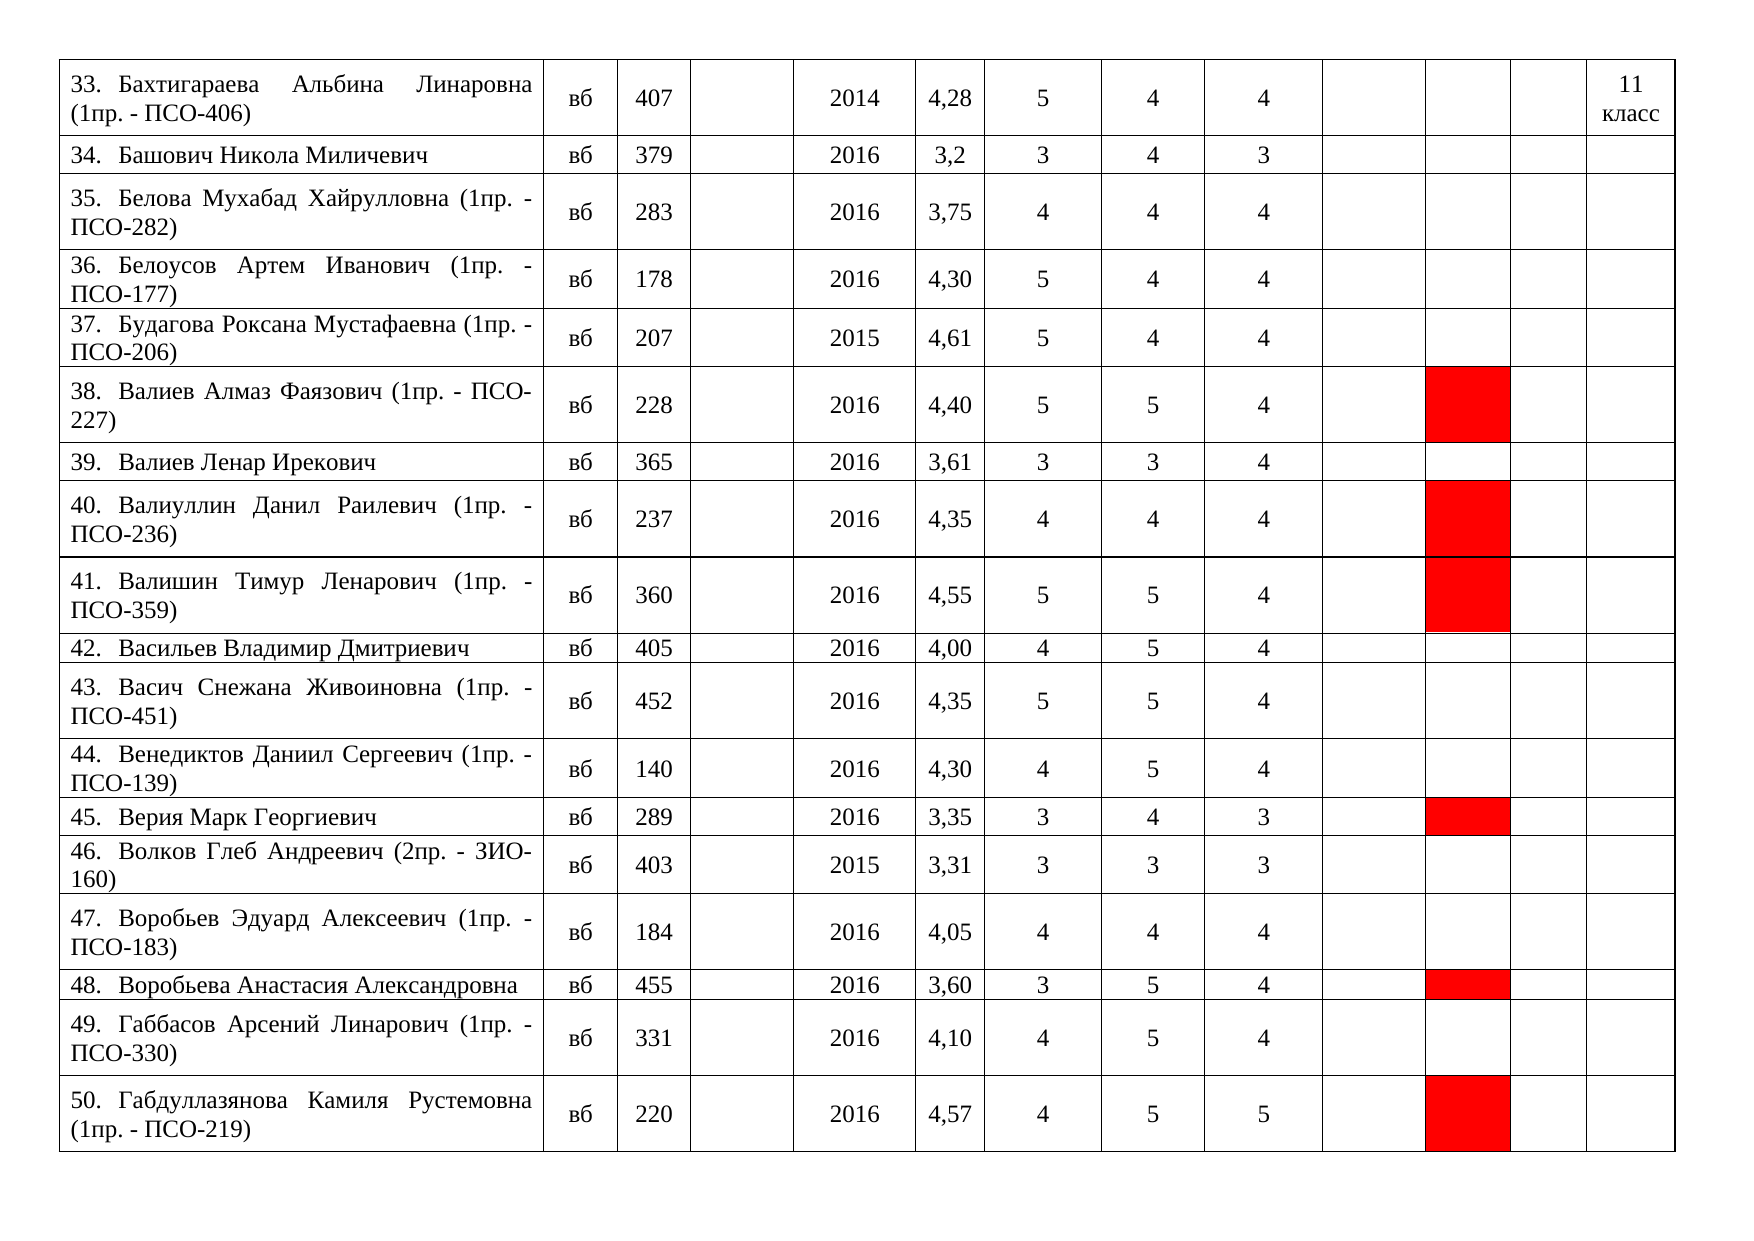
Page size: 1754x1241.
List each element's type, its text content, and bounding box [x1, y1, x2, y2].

table_cell [1426, 1000, 1510, 1075]
table_cell 2014 [794, 60, 915, 135]
table_cell [1426, 481, 1510, 556]
table_cell [1426, 558, 1510, 632]
table_cell 4,28 [916, 60, 984, 135]
table_cell 3 [985, 443, 1101, 480]
table_cell [691, 634, 793, 662]
table_cell [1587, 1000, 1674, 1075]
table_cell 283 [618, 174, 690, 249]
table_cell [1511, 836, 1586, 893]
table_cell [1426, 970, 1510, 999]
table_cell вб [544, 367, 617, 442]
table_cell [1323, 1076, 1425, 1151]
table_cell Венедиктов Даниил Сергеевич (1пр. - ПСО-139) [60, 739, 543, 797]
table_cell [1511, 367, 1586, 442]
table_cell 2016 [794, 663, 915, 738]
table_cell [1323, 136, 1425, 173]
table_cell 4 [1205, 558, 1322, 632]
table_cell вб [544, 443, 617, 480]
table_cell 5 [985, 309, 1101, 366]
table_cell вб [544, 634, 617, 662]
table_cell [1587, 739, 1674, 797]
table_cell 2016 [794, 250, 915, 308]
table_cell 4 [985, 174, 1101, 249]
table_cell 3 [1102, 836, 1204, 893]
table_cell [1511, 1000, 1586, 1075]
table_cell 2015 [794, 836, 915, 893]
table_cell 3,35 [916, 798, 984, 835]
table_cell 3 [985, 798, 1101, 835]
table_cell [1511, 309, 1586, 366]
table_cell 3 [985, 970, 1101, 999]
table_cell вб [544, 836, 617, 893]
table_cell [691, 309, 793, 366]
table_cell вб [544, 250, 617, 308]
table_cell вб [544, 309, 617, 366]
table_cell 4,35 [916, 663, 984, 738]
table_cell [1587, 174, 1674, 249]
table_cell 360 [618, 558, 690, 632]
table_cell вб [544, 1076, 617, 1151]
table_cell [691, 836, 793, 893]
table_cell 3 [1205, 836, 1322, 893]
table_cell [691, 443, 793, 480]
table_cell 4 [1102, 481, 1204, 556]
table_cell [1511, 663, 1586, 738]
table_cell [1426, 634, 1510, 662]
table_cell 5 [985, 60, 1101, 135]
table_cell [1511, 481, 1586, 556]
table_cell [1587, 798, 1674, 835]
table_cell [1323, 970, 1425, 999]
table_cell 4,61 [916, 309, 984, 366]
table_cell 220 [618, 1076, 690, 1151]
table_cell [1587, 250, 1674, 308]
table_cell [1323, 250, 1425, 308]
table_cell [1511, 250, 1586, 308]
table_cell [1587, 367, 1674, 442]
table_cell [1323, 174, 1425, 249]
table_cell [1426, 443, 1510, 480]
table_cell 4 [985, 1000, 1101, 1075]
table_cell 4 [985, 739, 1101, 797]
table_cell 4 [1102, 174, 1204, 249]
table_cell 4 [1205, 663, 1322, 738]
table_cell 403 [618, 836, 690, 893]
table_cell 5 [985, 558, 1101, 632]
table_cell [1426, 367, 1510, 442]
table_cell [691, 367, 793, 442]
table_cell 3,75 [916, 174, 984, 249]
table_cell Бахтигараева Альбина Линаровна (1пр. - ПСО-406) [60, 60, 543, 135]
table_cell 4,30 [916, 739, 984, 797]
table_cell Валишин Тимур Ленарович (1пр. - ПСО-359) [60, 558, 543, 632]
table_cell 4 [1205, 443, 1322, 480]
table_cell 2016 [794, 481, 915, 556]
table_cell [1323, 309, 1425, 366]
table_cell 4 [985, 634, 1101, 662]
table_cell [1323, 739, 1425, 797]
table_cell 4,40 [916, 367, 984, 442]
table_cell 3,61 [916, 443, 984, 480]
table_cell Воробьева Анастасия Александровна [60, 970, 543, 999]
table_cell 5 [1102, 1000, 1204, 1075]
table_cell 4,35 [916, 481, 984, 556]
table_cell 4 [1102, 250, 1204, 308]
table_cell Валиуллин Данил Раилевич (1пр. - ПСО-236) [60, 481, 543, 556]
table_cell [1323, 558, 1425, 632]
table_cell 5 [1205, 1076, 1322, 1151]
table_cell 4 [1102, 894, 1204, 969]
table_cell [1587, 894, 1674, 969]
table_cell [1511, 60, 1586, 135]
table_cell 3 [985, 136, 1101, 173]
table_cell 228 [618, 367, 690, 442]
table_cell [1511, 894, 1586, 969]
table_cell 4 [1102, 136, 1204, 173]
table_cell 2016 [794, 970, 915, 999]
table_cell 4 [1205, 481, 1322, 556]
table_cell [1587, 1076, 1674, 1151]
table_cell Будагова Роксана Мустафаевна (1пр. - ПСО-206) [60, 309, 543, 366]
table_cell [1426, 836, 1510, 893]
table_cell [1323, 836, 1425, 893]
table_cell 2016 [794, 443, 915, 480]
table_cell 3,2 [916, 136, 984, 173]
table_cell 5 [1102, 663, 1204, 738]
table_cell [1426, 60, 1510, 135]
table_cell 407 [618, 60, 690, 135]
table_cell 5 [985, 250, 1101, 308]
table_cell [691, 481, 793, 556]
table_cell [1426, 250, 1510, 308]
table_cell 2016 [794, 1000, 915, 1075]
table_cell [1587, 634, 1674, 662]
table_cell вб [544, 60, 617, 135]
table_cell 2016 [794, 739, 915, 797]
table_cell 4,00 [916, 634, 984, 662]
table_cell [691, 894, 793, 969]
table_cell 3,31 [916, 836, 984, 893]
table_cell 365 [618, 443, 690, 480]
table_cell 2015 [794, 309, 915, 366]
table_cell [1511, 136, 1586, 173]
table_cell 4 [985, 1076, 1101, 1151]
table_cell [691, 60, 793, 135]
table_cell Габдуллазянова Камиля Рустемовна (1пр. - ПСО-219) [60, 1076, 543, 1151]
table_cell 379 [618, 136, 690, 173]
table_cell [1426, 174, 1510, 249]
table_cell 2016 [794, 634, 915, 662]
table_cell 4,05 [916, 894, 984, 969]
table_cell 4 [985, 894, 1101, 969]
table_cell 4 [985, 481, 1101, 556]
table_cell Воробьев Эдуард Алексеевич (1пр. - ПСО-183) [60, 894, 543, 969]
table_cell [1426, 663, 1510, 738]
table_cell [1426, 136, 1510, 173]
table_cell 2016 [794, 894, 915, 969]
table_cell Габбасов Арсений Линарович (1пр. - ПСО-330) [60, 1000, 543, 1075]
table_cell [1323, 634, 1425, 662]
table_cell [1587, 309, 1674, 366]
table_cell 331 [618, 1000, 690, 1075]
table_cell 3 [1205, 798, 1322, 835]
table_cell 178 [618, 250, 690, 308]
table_cell [691, 970, 793, 999]
table_cell [1587, 970, 1674, 999]
table_cell вб [544, 1000, 617, 1075]
table_cell вб [544, 970, 617, 999]
table_cell 4 [1205, 60, 1322, 135]
table_cell 4 [1205, 739, 1322, 797]
table_cell 5 [1102, 739, 1204, 797]
table_cell [691, 136, 793, 173]
table_cell Валиев Ленар Ирекович [60, 443, 543, 480]
table_cell 5 [1102, 367, 1204, 442]
table_cell 4,30 [916, 250, 984, 308]
table_cell [691, 798, 793, 835]
table_cell [1511, 739, 1586, 797]
table_cell 4,55 [916, 558, 984, 632]
table_cell Васильев Владимир Дмитриевич [60, 634, 543, 662]
table_cell вб [544, 663, 617, 738]
table_cell Верия Марк Георгиевич [60, 798, 543, 835]
table_cell вб [544, 798, 617, 835]
table_cell вб [544, 481, 617, 556]
table_cell 207 [618, 309, 690, 366]
table_cell 184 [618, 894, 690, 969]
table_cell [691, 663, 793, 738]
table_cell 405 [618, 634, 690, 662]
table_cell 4 [1205, 970, 1322, 999]
table_cell 4 [1205, 1000, 1322, 1075]
table_cell вб [544, 136, 617, 173]
table_cell 455 [618, 970, 690, 999]
table_cell Белова Мухабад Хайрулловна (1пр. - ПСО-282) [60, 174, 543, 249]
table_cell 5 [1102, 1076, 1204, 1151]
table_cell [1323, 481, 1425, 556]
table_cell 4,57 [916, 1076, 984, 1151]
table_cell вб [544, 894, 617, 969]
table_cell 4,10 [916, 1000, 984, 1075]
table_cell [1426, 798, 1510, 835]
table_cell [1587, 558, 1674, 632]
table_cell Белоусов Артем Иванович (1пр. - ПСО-177) [60, 250, 543, 308]
table_cell [1323, 1000, 1425, 1075]
table_cell [1426, 739, 1510, 797]
table_cell 4 [1102, 798, 1204, 835]
table_cell 3,60 [916, 970, 984, 999]
table_cell вб [544, 558, 617, 632]
table_cell [691, 739, 793, 797]
table_cell 2016 [794, 798, 915, 835]
table_cell [1587, 663, 1674, 738]
table_cell 4 [1205, 250, 1322, 308]
table_cell 237 [618, 481, 690, 556]
table_cell [691, 174, 793, 249]
table_cell 140 [618, 739, 690, 797]
table_cell 4 [1205, 634, 1322, 662]
table_cell 4 [1102, 309, 1204, 366]
table_cell [1511, 798, 1586, 835]
table_cell [1511, 970, 1586, 999]
table_cell [691, 1076, 793, 1151]
table_cell 3 [985, 836, 1101, 893]
table_cell 2016 [794, 136, 915, 173]
table_cell [1323, 663, 1425, 738]
table_cell [1511, 174, 1586, 249]
table_cell 2016 [794, 367, 915, 442]
table_cell 4 [1205, 367, 1322, 442]
table_cell 2016 [794, 1076, 915, 1151]
table_cell [1587, 443, 1674, 480]
table_cell 4 [1205, 174, 1322, 249]
table_cell 4 [1205, 309, 1322, 366]
table_cell 5 [985, 663, 1101, 738]
table_cell 289 [618, 798, 690, 835]
table_cell [1587, 836, 1674, 893]
table_cell 5 [1102, 970, 1204, 999]
table_cell 5 [1102, 558, 1204, 632]
table_cell [1323, 798, 1425, 835]
table_cell 11 класс [1587, 60, 1674, 135]
table_cell Башович Никола Миличевич [60, 136, 543, 173]
table_cell Васич Снежана Живоиновна (1пр. - ПСО-451) [60, 663, 543, 738]
table_cell 2016 [794, 174, 915, 249]
table_cell 4 [1205, 894, 1322, 969]
table_cell [1426, 1076, 1510, 1151]
table_cell [1323, 894, 1425, 969]
table_cell 5 [1102, 634, 1204, 662]
table_cell [1511, 443, 1586, 480]
table_cell [1587, 136, 1674, 173]
table_cell [691, 558, 793, 632]
table_cell вб [544, 174, 617, 249]
table_cell [1511, 1076, 1586, 1151]
table_cell [1426, 309, 1510, 366]
table_cell [1323, 367, 1425, 442]
table_cell [1323, 443, 1425, 480]
table_cell 5 [985, 367, 1101, 442]
table_cell [1511, 558, 1586, 632]
table_cell 2016 [794, 558, 915, 632]
table_cell 3 [1205, 136, 1322, 173]
table_cell [1587, 481, 1674, 556]
table_cell 3 [1102, 443, 1204, 480]
table_cell 4 [1102, 60, 1204, 135]
table_cell [691, 1000, 793, 1075]
table_cell [1323, 60, 1425, 135]
table_cell Волков Глеб Андреевич (2пр. - ЗИО-160) [60, 836, 543, 893]
table_cell Валиев Алмаз Фаязович (1пр. - ПСО-227) [60, 367, 543, 442]
table_cell вб [544, 739, 617, 797]
table_cell 452 [618, 663, 690, 738]
table_cell [1511, 634, 1586, 662]
table_cell [691, 250, 793, 308]
table_cell [1426, 894, 1510, 969]
